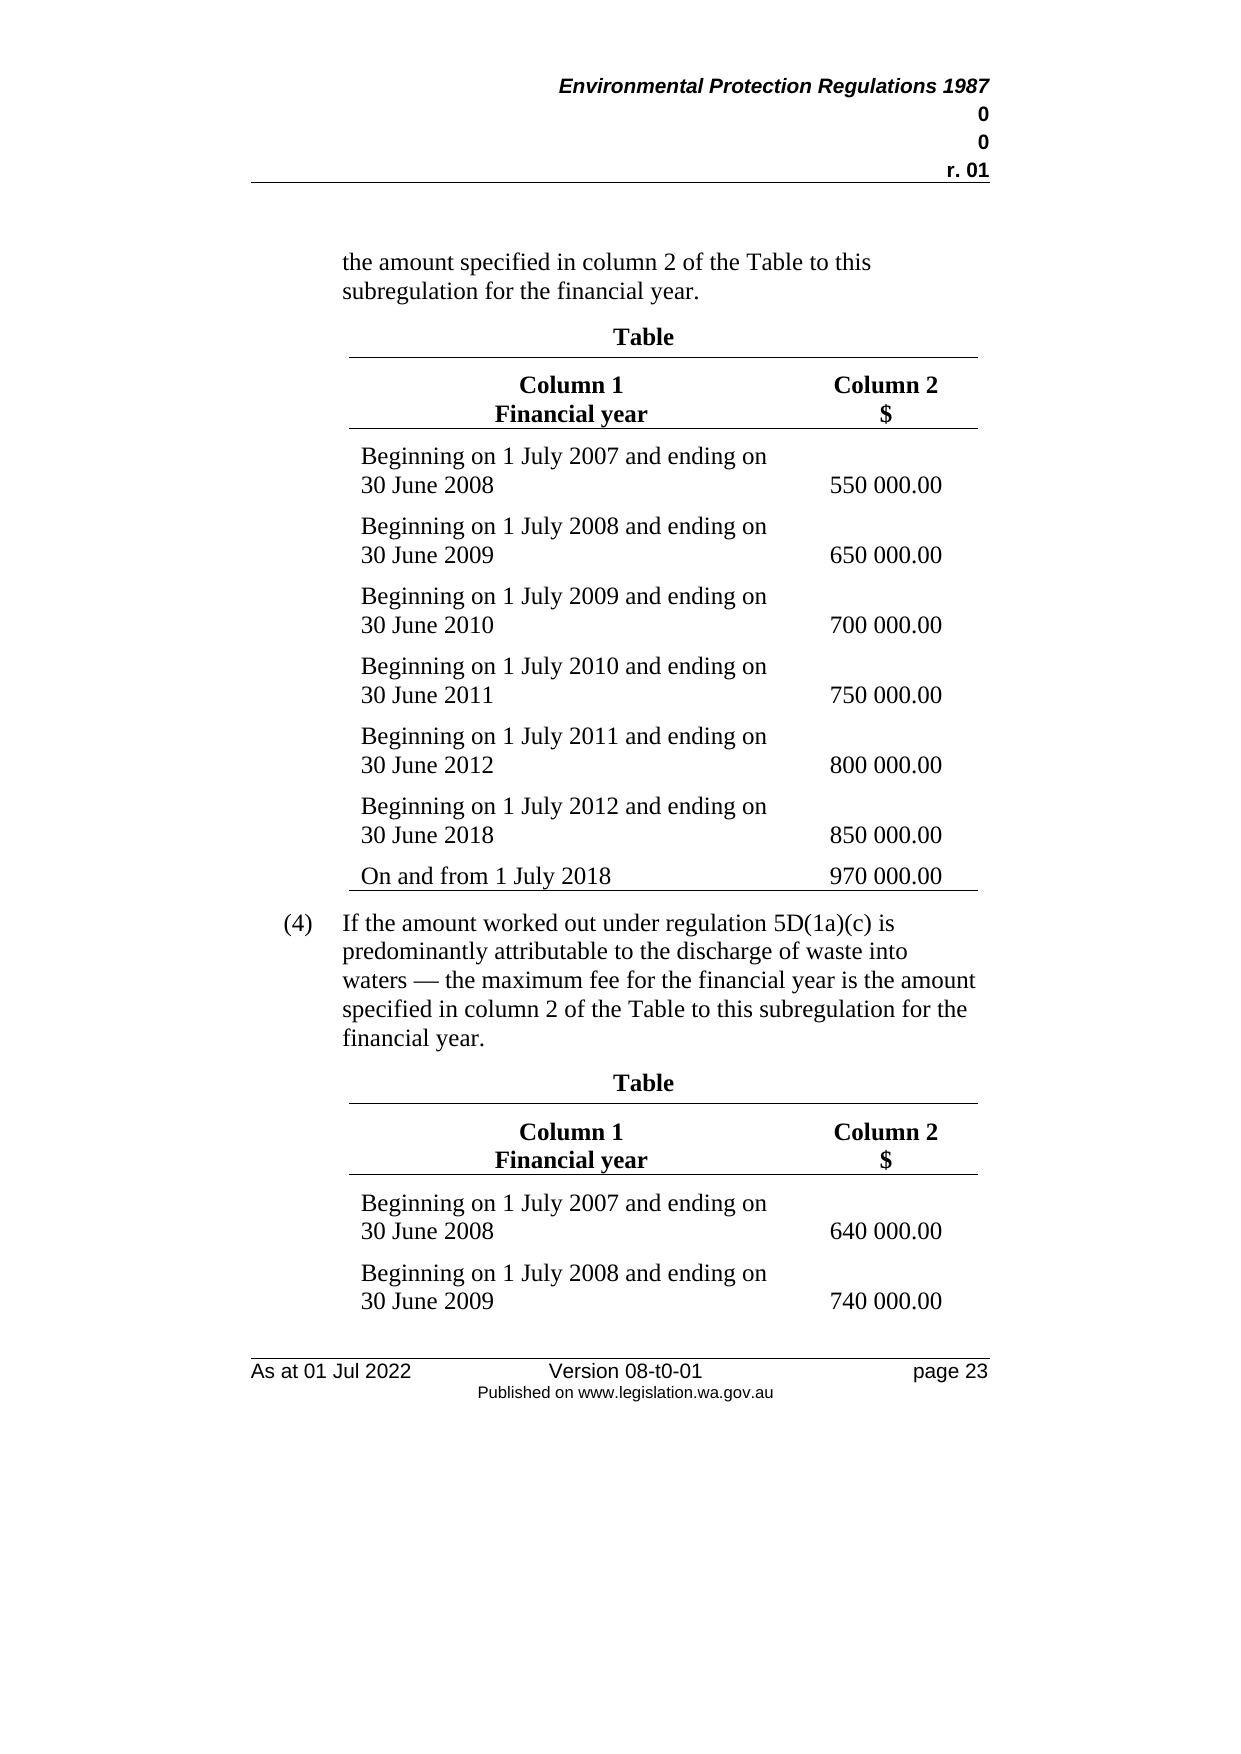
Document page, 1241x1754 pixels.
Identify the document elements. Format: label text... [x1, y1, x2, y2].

table_cell Beginning on 1 July 2009 and ending on 30 June 2010 [349, 569, 793, 639]
table_header Column 2 $ [793, 1104, 978, 1174]
table_header Column 1 Financial year [349, 358, 793, 428]
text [251, 247, 990, 305]
table_cell 640 000.00 [793, 1175, 978, 1245]
table_cell 650 000.00 [793, 499, 978, 569]
table_cell Beginning on 1 July 2011 and ending on 30 June 2012 [349, 709, 793, 779]
table_cell Beginning on 1 July 2012 and ending on 30 June 2018 On and from 1 July 2018 [349, 779, 793, 890]
table_header Column 1 Financial year [349, 1104, 793, 1174]
subtitle Table [342, 1068, 944, 1097]
table_cell 850 000.00 970 000.00 [793, 779, 978, 890]
table_header Column 2 $ [793, 358, 978, 428]
table_cell Beginning on 1 July 2008 and ending on 30 June 2009 [349, 499, 793, 569]
table_cell 800 000.00 [793, 709, 978, 779]
table_cell 740 000.00 [793, 1245, 978, 1315]
table_cell Beginning on 1 July 2007 and ending on 30 June 2008 [349, 1175, 793, 1245]
subtitle Table [342, 322, 944, 350]
table_cell 750 000.00 [793, 639, 978, 709]
text (4) If the amount worked out under regulation 5D(1a)(c) is predominantly attributable to the discharge of waste into waters — the maximum fee for the financial year is the amount specified in column 2 of the Table to this subregulation for the financial year. [251, 908, 990, 1051]
table_cell Beginning on 1 July 2010 and ending on 30 June 2011 [349, 639, 793, 709]
table_cell Beginning on 1 July 2007 and ending on 30 June 2008 [349, 429, 793, 499]
table_cell 550 000.00 [793, 429, 978, 499]
table_cell Beginning on 1 July 2008 and ending on 30 June 2009 [349, 1245, 793, 1315]
table_cell 700 000.00 [793, 569, 978, 639]
